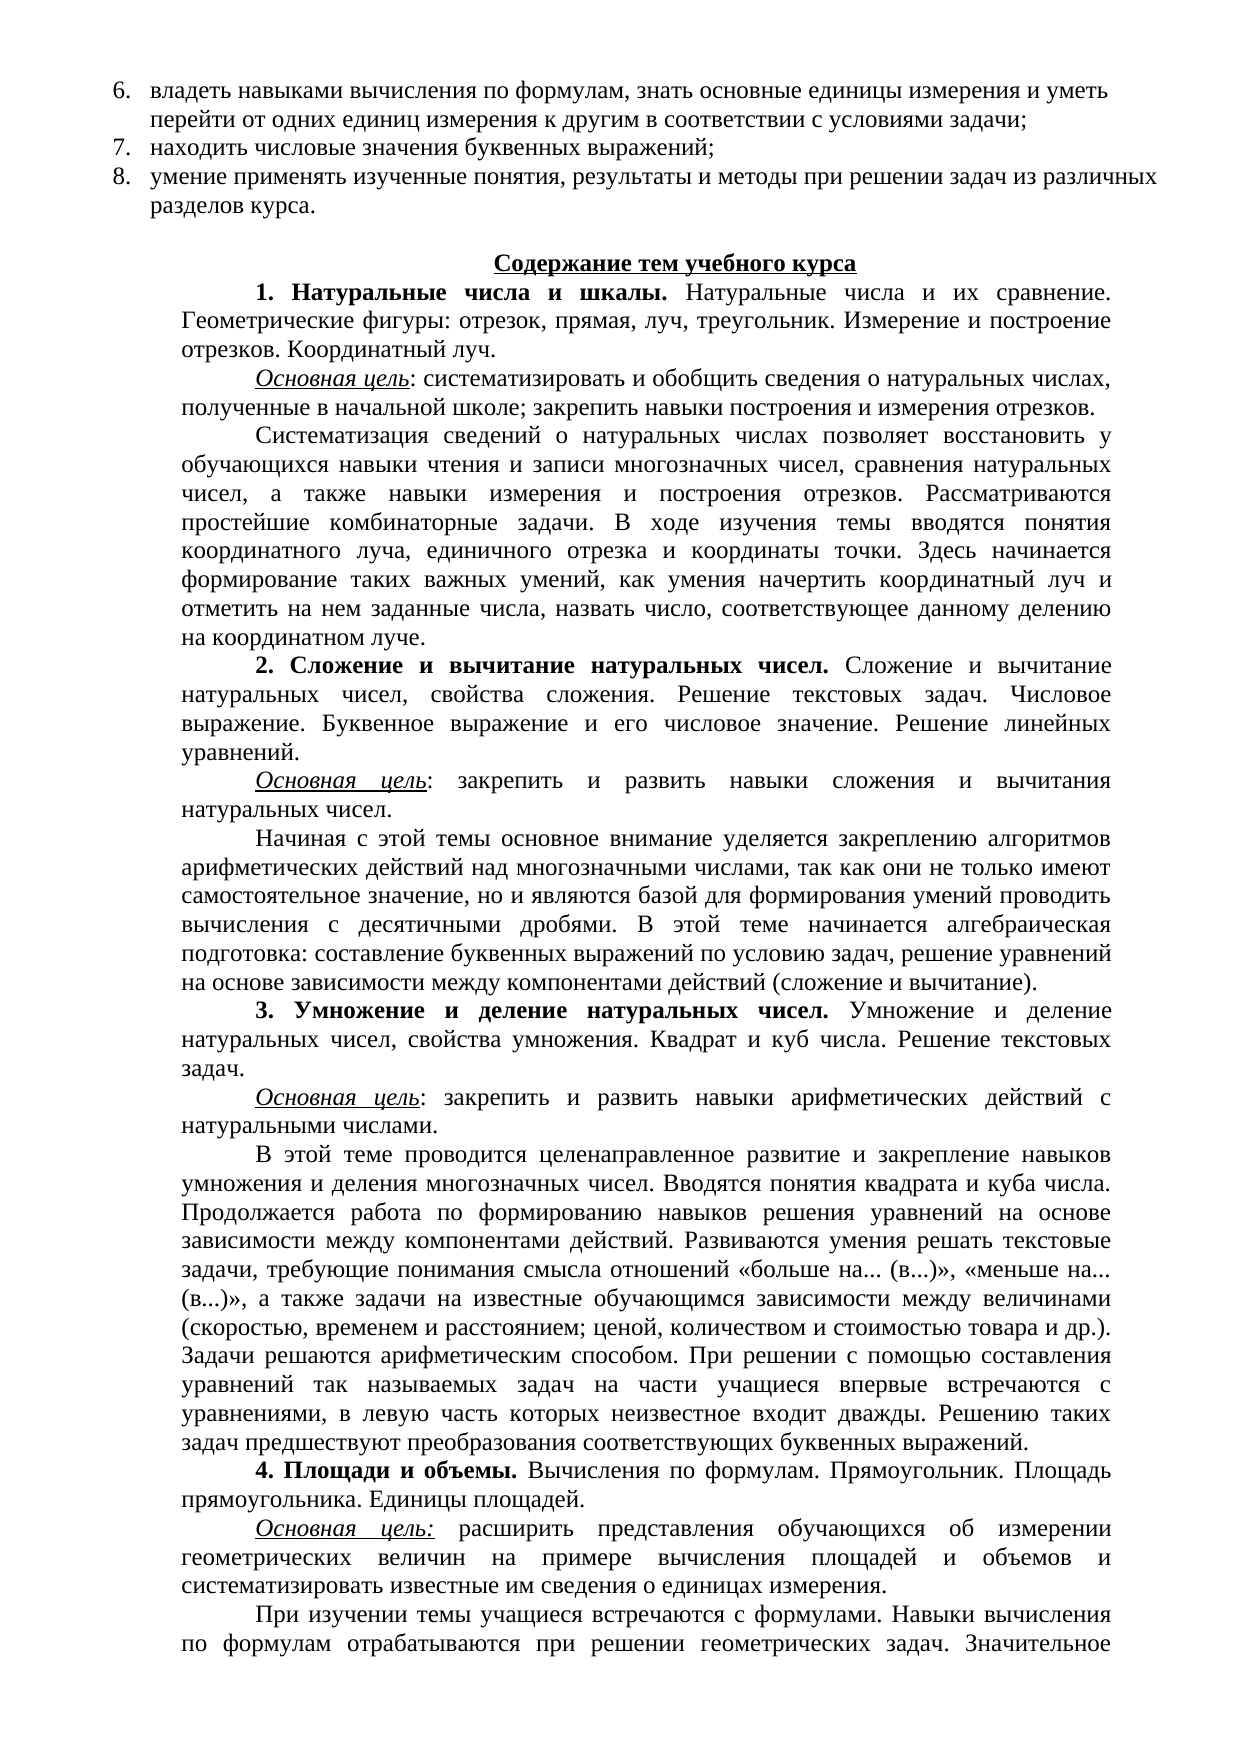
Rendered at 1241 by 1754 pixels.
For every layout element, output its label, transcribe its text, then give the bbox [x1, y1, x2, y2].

list умение применять изученные понятия, результаты и методы при решении задач из различных разделов курса. [112, 161, 1165, 219]
text Основная цель: закрепить и развить навыки арифметических действий с натуральными числами. [181, 1082, 1112, 1139]
text Основная цель: закрепить и развить навыки сложения и вычитания натуральных чисел. [181, 765, 1112, 823]
text 1. Натуральные числа и шкалы. Натуральные числа и их сравнение. Геометрические фигуры: отрезок, прямая, луч, треугольник. Измерение и построение отрезков. Координатный луч. [181, 277, 1112, 363]
text Основная цель: расширить представления обучающихся об измерении геометрических величин на примере вычисления площадей и объемов и систематизировать известные им сведения о единицах измерения. [181, 1513, 1112, 1599]
text Начиная с этой темы основное внимание уделяется закреплению алгоритмов арифметических действий над многозначными числами, так как они не только имеют самостоятельное значение, но и являются базой для формирования умений проводить вычисления с десятичными дробями. В этой теме начинается алгебраическая подготовка: составление буквенных выражений по условию задач, решение уравнений на основе зависимости между компонентами действий (сложение и вычитание). [181, 823, 1112, 995]
text 4. Площади и объемы. Вычисления по формулам. Прямоугольник. Площадь прямоугольника. Единицы площадей. [181, 1455, 1112, 1513]
text 3. Умножение и деление натуральных чисел. Умножение и деление натуральных чисел, свойства умножения. Квадрат и куб числа. Решение текстовых задач. [181, 995, 1112, 1082]
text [181, 1599, 1112, 1657]
list владеть навыками вычисления по формулам, знать основные единицы измерения и уметь перейти от одних единиц измерения к другим в соответствии с условиями задачи; [112, 75, 1165, 132]
list находить числовые значения буквенных выражений; [112, 132, 1165, 161]
text Основная цель: систематизировать и обобщить сведения о натуральных числах, полученные в начальной школе; закрепить навыки построения и измерения отрезков. [181, 363, 1112, 420]
text 2. Сложение и вычитание натуральных чисел. Сложение и вычитание натуральных чисел, свойства сложения. Решение текстовых задач. Числовое выражение. Буквенное выражение и его числовое значение. Решение линейных уравнений. [181, 650, 1112, 765]
text Систематизация сведений о натуральных числах позволяет восстановить у обучающихся навыки чтения и записи многозначных чисел, сравнения натуральных чисел, а также навыки измерения и построения отрезков. Рассматриваются простейшие комбинаторные задачи. В ходе изучения темы вводятся понятия координатного луча, единичного отрезка и координаты точки. Здесь начинается формирование таких важных умений, как умения начертить координатный луч и отметить на нем заданные числа, назвать число, соответствующее данному делению на координатном луче. [181, 420, 1112, 650]
text Содержание тем учебного курса [181, 248, 1112, 277]
text В этой теме проводится целенаправленное развитие и закрепление навыков умножения и деления многозначных чисел. Вводятся понятия квадрата и куба числа. Продолжается работа по формированию навыков решения уравнений на основе зависимости между компонентами действий. Развиваются умения решать текстовые задачи, требующие понимания смысла отношений «больше на... (в...)», «меньше на... (в...)», а также задачи на известные обучающимся зависимости между величинами (скоростью, временем и расстоянием; ценой, количеством и стоимостью товара и др.). Задачи решаются арифметическим способом. При решении с помощью составления уравнений так называемых задач на части учащиеся впервые встречаются с уравнениями, в левую часть которых неизвестное входит дважды. Решению таких задач предшествуют преобразования соответствующих буквенных выражений. [181, 1139, 1112, 1455]
